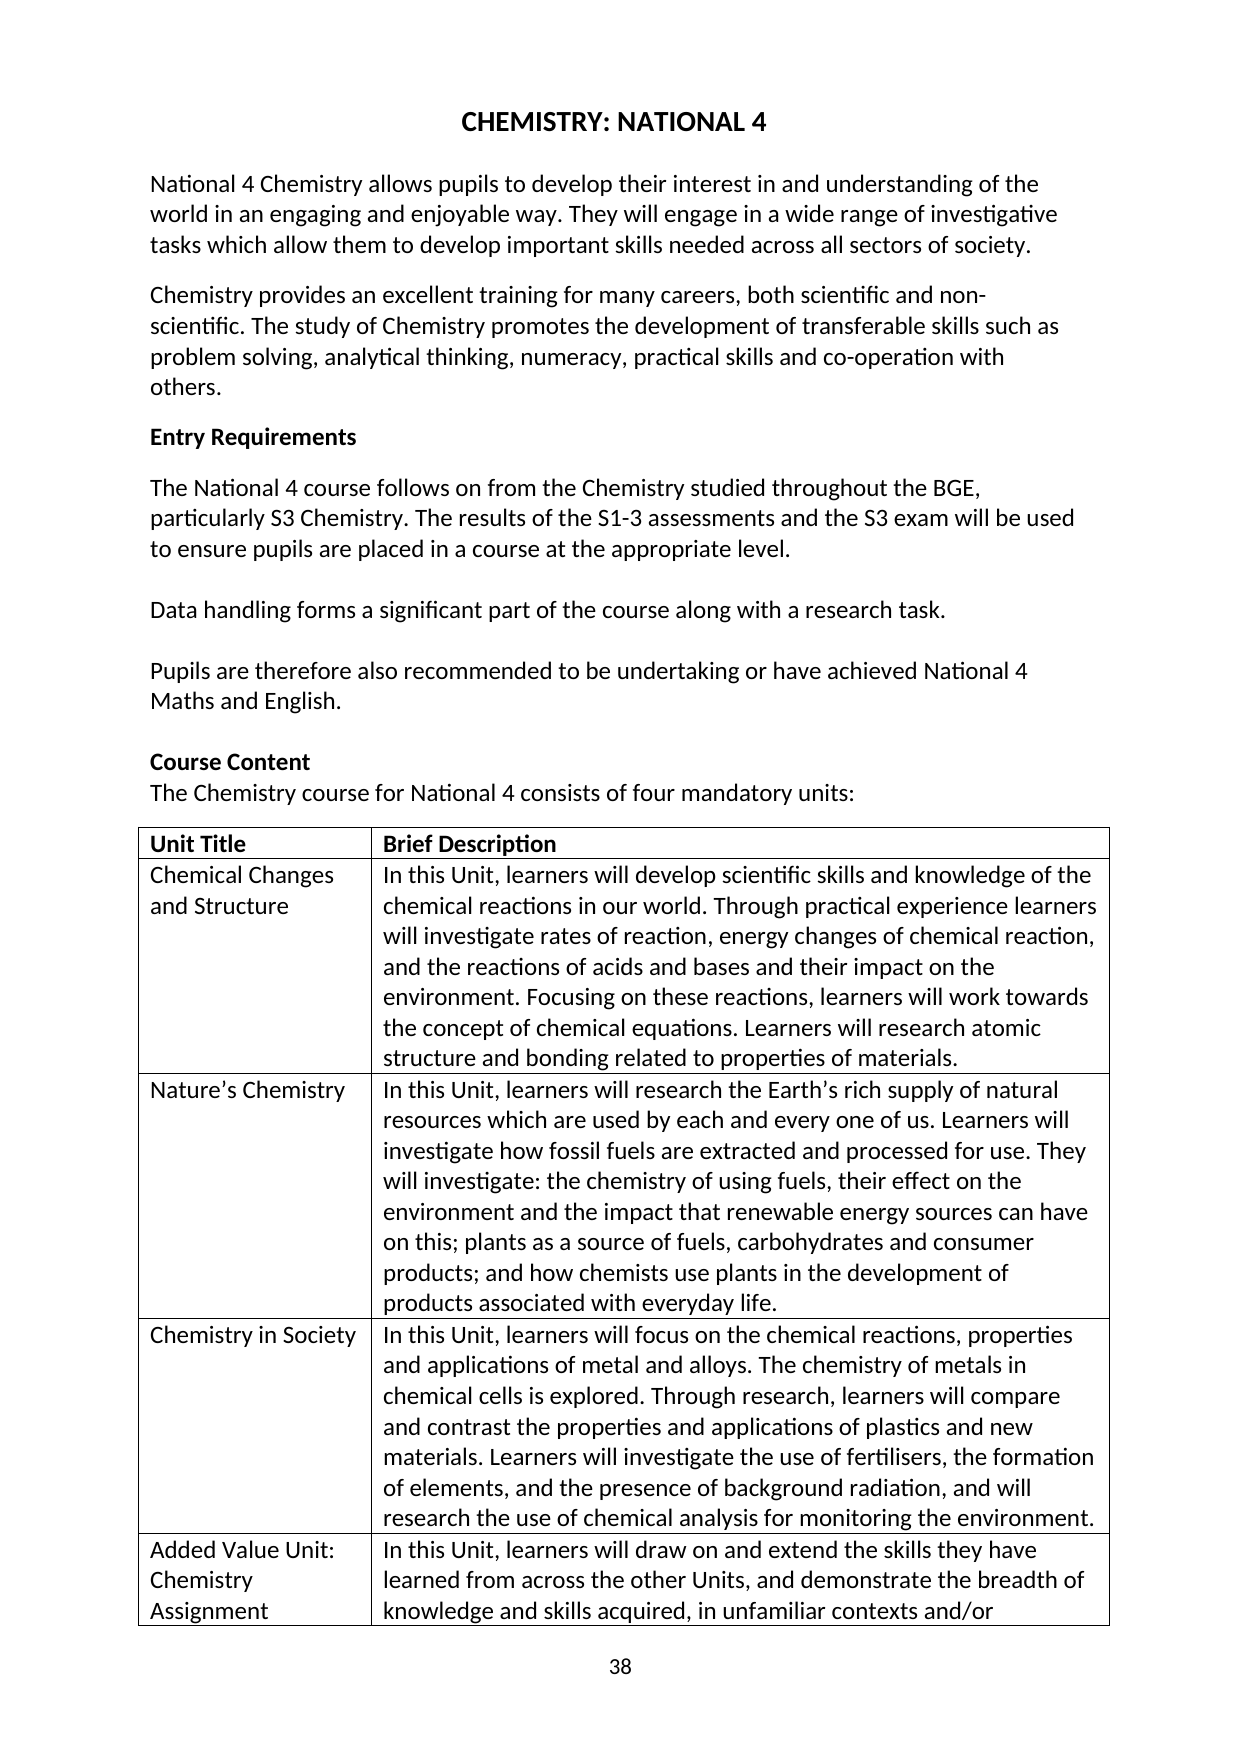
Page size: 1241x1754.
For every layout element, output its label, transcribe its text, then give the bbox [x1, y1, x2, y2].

text Pupils are therefore also recommended to be undertaking or have achieved National 4 Maths and English. [150, 655, 1078, 716]
text National 4 Chemistry allows pupils to develop their interest in and understanding of the world in an engaging and enjoyable way. They will engage in a wide range of investigative tasks which allow them to develop important skills needed across all sectors of society. [150, 168, 1078, 259]
text Course Content The Chemistry course for National 4 consists of four mandatory units: [150, 746, 1078, 807]
table_cell Chemical Changes and Structure [139, 859, 371, 1073]
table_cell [139, 1534, 371, 1625]
text Data handling forms a significant part of the course along with a research task. [150, 594, 1102, 624]
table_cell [372, 1534, 1109, 1625]
table_header Brief Description [372, 828, 1109, 858]
text Chemistry provides an excellent training for many careers, both scientific and non-scientific. The study of Chemistry promotes the development of transferable skills such as problem solving, analytical thinking, numeracy, practical skills and co-operation with others. [150, 280, 1078, 402]
subtitle CHEMISTRY: NATIONAL 4 [150, 103, 1078, 139]
table_cell In this Unit, learners will focus on the chemical reactions, properties and applications of metal and alloys. The chemistry of metals in chemical cells is explored. Through research, learners will compare and contrast the properties and applications of plastics and new materials. Learners will investigate the use of fertilisers, the formation of elements, and the presence of background radiation, and will research the use of chemical analysis for monitoring the environment. [372, 1319, 1109, 1533]
subtitle Entry Requirements [150, 421, 1078, 451]
table_cell Chemistry in Society [139, 1319, 371, 1533]
table_cell Nature’s Chemistry [139, 1074, 371, 1318]
table_cell In this Unit, learners will research the Earth’s rich supply of natural resources which are used by each and every one of us. Learners will investigate how fossil fuels are extracted and processed for use. They will investigate: the chemistry of using fuels, their effect on the environment and the impact that renewable energy sources can have on this; plants as a source of fuels, carbohydrates and consumer products; and how chemists use plants in the development of products associated with everyday life. [372, 1074, 1109, 1318]
table_cell In this Unit, learners will develop scientific skills and knowledge of the chemical reactions in our world. Through practical experience learners will investigate rates of reaction, energy changes of chemical reaction, and the reactions of acids and bases and their impact on the environment. Focusing on these reactions, learners will work towards the concept of chemical equations. Learners will research atomic structure and bonding related to properties of materials. [372, 859, 1109, 1073]
table_header Unit Title [139, 828, 371, 858]
text The National 4 course follows on from the Chemistry studied throughout the BGE, particularly S3 Chemistry. The results of the S1-3 assessments and the S3 exam will be used to ensure pupils are placed in a course at the appropriate level. [150, 472, 1078, 563]
